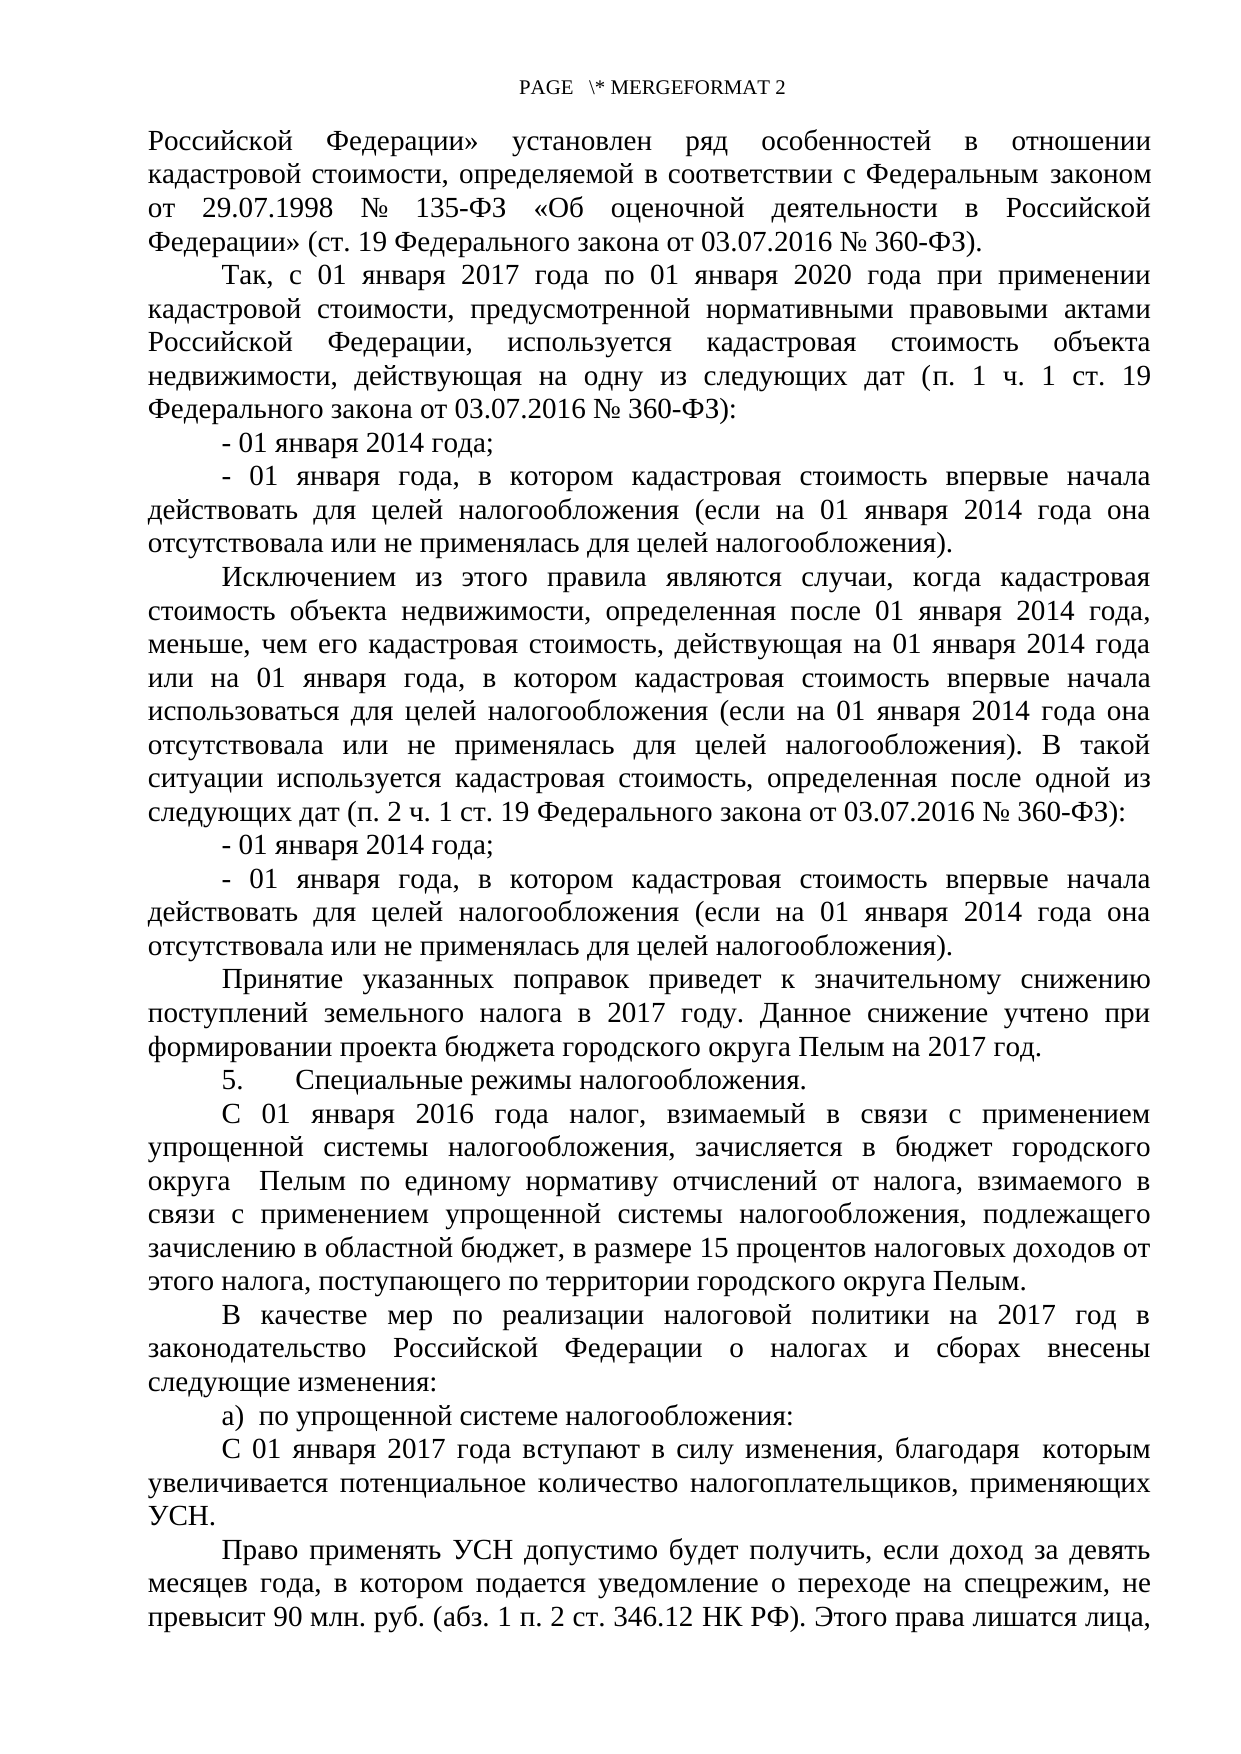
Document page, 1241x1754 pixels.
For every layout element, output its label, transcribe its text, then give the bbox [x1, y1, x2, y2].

text - 01 января 2014 года; [148, 827, 1152, 861]
text - 01 января года, в котором кадастровая стоимость впервые начала действовать для целей налогообложения (если на 01 января 2014 года она отсутствовала или не применялась для целей налогообложения). [148, 861, 1152, 962]
text С 01 января 2017 года вступают в силу изменения, благодаря которым увеличивается потенциальное количество налогоплательщиков, применяющих УСН. [148, 1431, 1152, 1532]
text - 01 января 2014 года; [148, 425, 1152, 458]
text С 01 января 2016 года налог, взимаемый в связи с применением упрощенной системы налогообложения, зачисляется в бюджет городского округа Пелым по единому нормативу отчислений от налога, взимаемого в связи с применением упрощенной системы налогообложения, подлежащего зачислению в областной бюджет, в размере 15 процентов налоговых доходов от этого налога, поступающего по территории городского округа Пелым. [148, 1096, 1152, 1297]
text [148, 123, 1152, 257]
text В качестве мер по реализации налоговой политики на 2017 год в законодательство Российской Федерации о налогах и сборах внесены следующие изменения: [148, 1297, 1152, 1398]
text - 01 января года, в котором кадастровая стоимость впервые начала действовать для целей налогообложения (если на 01 января 2014 года она отсутствовала или не применялась для целей налогообложения). [148, 458, 1152, 559]
text Исключением из этого правила являются случаи, когда кадастровая стоимость объекта недвижимости, определенная после 01 января 2014 года, меньше, чем его кадастровая стоимость, действующая на 01 января 2014 года или на 01 января года, в котором кадастровая стоимость впервые начала использоваться для целей налогообложения (если на 01 января 2014 года она отсутствовала или не применялась для целей налогообложения). В такой ситуации используется кадастровая стоимость, определенная после одной из следующих дат (п. 2 ч. 1 ст. 19 Федерального закона от 03.07.2016 № 360-ФЗ): [148, 559, 1152, 827]
text Так, с 01 января 2017 года по 01 января 2020 года при применении кадастровой стоимости, предусмотренной нормативными правовыми актами Российской Федерации, используется кадастровая стоимость объекта недвижимости, действующая на одну из следующих дат (п. 1 ч. 1 ст. 19 Федерального закона от 03.07.2016 № 360-ФЗ): [148, 257, 1152, 425]
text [148, 1532, 1152, 1632]
text 5. Специальные режимы налогообложения. [148, 1062, 1152, 1096]
text Принятие указанных поправок приведет к значительному снижению поступлений земельного налога в 2017 году. Данное снижение учтено при формировании проекта бюджета городского округа Пелым на 2017 год. [148, 962, 1152, 1062]
text а) по упрощенной системе налогообложения: [148, 1398, 1152, 1431]
